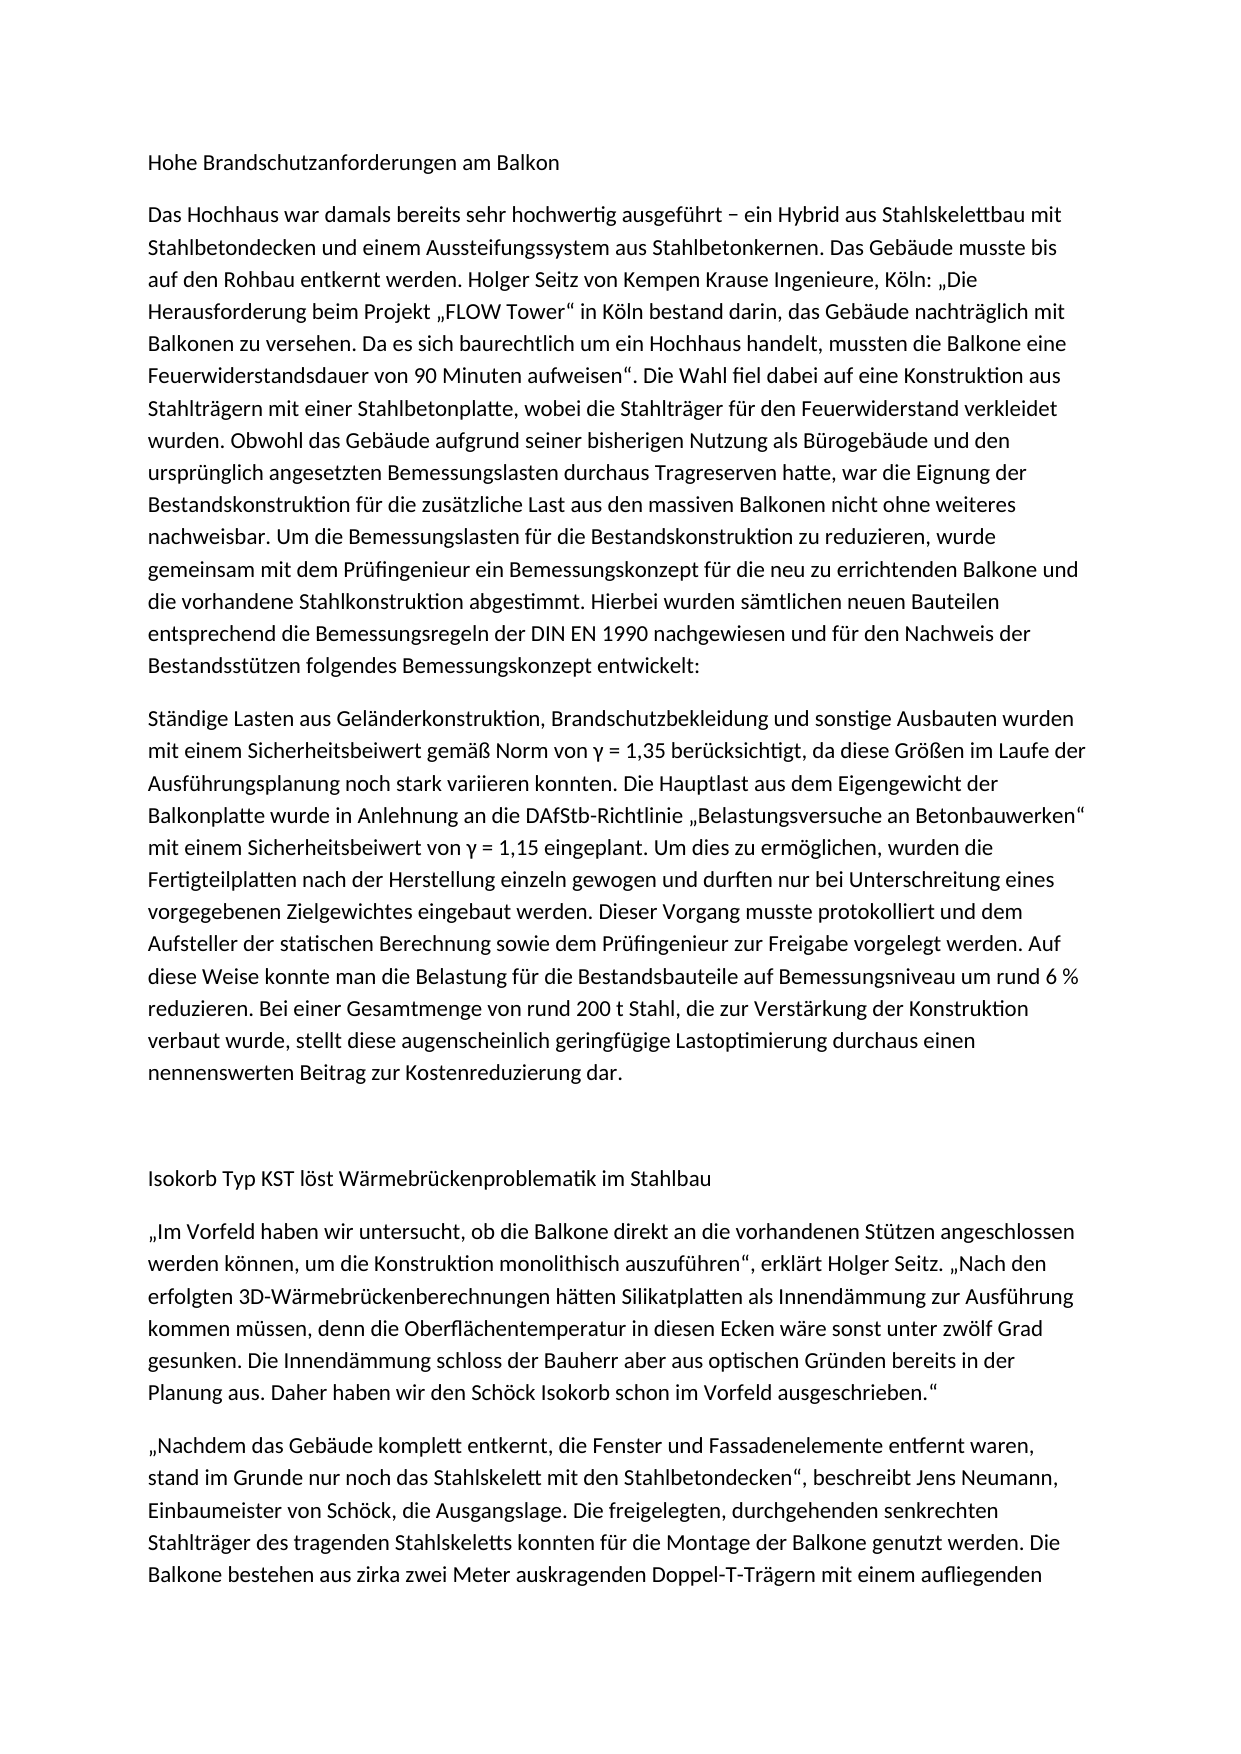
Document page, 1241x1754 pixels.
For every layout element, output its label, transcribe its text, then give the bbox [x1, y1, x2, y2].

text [148, 1431, 1093, 1588]
text Ständige Lasten aus Geländerkonstruktion, Brandschutzbekleidung und sonstige Ausbauten wurden mit einem Sicherheitsbeiwert gemäß Norm von γ = 1,35 berücksichtigt, da diese Größen im Laufe der Ausführungsplanung noch stark variieren konnten. Die Hauptlast aus dem Eigengewicht der Balkonplatte wurde in Anlehnung an die DAfStb-Richtlinie „Belastungsversuche an Betonbauwerken“ mit einem Sicherheitsbeiwert von γ = 1,15 eingeplant. Um dies zu ermöglichen, wurden die Fertigteilplatten nach der Herstellung einzeln gewogen und durften nur bei Unterschreitung eines vorgegebenen Zielgewichtes eingebaut werden. Dieser Vorgang musste protokolliert und dem Aufsteller der statischen Berechnung sowie dem Prüfingenieur zur Freigabe vorgelegt werden. Auf diese Weise konnte man die Belastung für die Bestandsbauteile auf Bemessungsniveau um rund 6 % reduzieren. Bei einer Gesamtmenge von rund 200 t Stahl, die zur Verstärkung der Konstruktion verbaut wurde, stellt diese augenscheinlich geringfügige Lastoptimierung durchaus einen nennenswerten Beitrag zur Kostenreduzierung dar. [148, 704, 1093, 1086]
text Das Hochhaus war damals bereits sehr hochwertig ausgeführt − ein Hybrid aus Stahlskelettbau mit Stahlbetondecken und einem Aussteifungssystem aus Stahlbetonkernen. Das Gebäude musste bis auf den Rohbau entkernt werden. Holger Seitz von Kempen Krause Ingenieure, Köln: „Die Herausforderung beim Projekt „FLOW Tower“ in Köln bestand darin, das Gebäude nachträglich mit Balkonen zu versehen. Da es sich baurechtlich um ein Hochhaus handelt, mussten die Balkone eine Feuerwiderstandsdauer von 90 Minuten aufweisen“. Die Wahl fiel dabei auf eine Konstruktion aus Stahlträgern mit einer Stahlbetonplatte, wobei die Stahlträger für den Feuerwiderstand verkleidet wurden. Obwohl das Gebäude aufgrund seiner bisherigen Nutzung als Bürogebäude und den ursprünglich angesetzten Bemessungslasten durchaus Tragreserven hatte, war die Eignung der Bestandskonstruktion für die zusätzliche Last aus den massiven Balkonen nicht ohne weiteres nachweisbar. Um die Bemessungslasten für die Bestandskonstruktion zu reduzieren, wurde gemeinsam mit dem Prüfingenieur ein Bemessungskonzept für die neu zu errichtenden Balkone und die vorhandene Stahlkonstruktion abgestimmt. Hierbei wurden sämtlichen neuen Bauteilen entsprechend die Bemessungsregeln der DIN EN 1990 nachgewiesen und für den Nachweis der Bestandsstützen folgendes Bemessungskonzept entwickelt: [148, 201, 1093, 679]
text Hohe Brandschutzanforderungen am Balkon [148, 148, 1093, 176]
text Isokorb Typ KST löst Wärmebrückenproblematik im Stahlbau [148, 1164, 1093, 1192]
text „Im Vorfeld haben wir untersucht, ob die Balkone direkt an die vorhandenen Stützen angeschlossen werden können, um die Konstruktion monolithisch auszuführen“, erklärt Holger Seitz. „Nach den erfolgten 3D-Wärmebrückenberechnungen hätten Silikatplatten als Innendämmung zur Ausführung kommen müssen, denn die Oberflächentemperatur in diesen Ecken wäre sonst unter zwölf Grad gesunken. Die Innendämmung schloss der Bauherr aber aus optischen Gründen bereits in der Planung aus. Daher haben wir den Schöck Isokorb schon im Vorfeld ausgeschrieben.“ [148, 1217, 1093, 1406]
